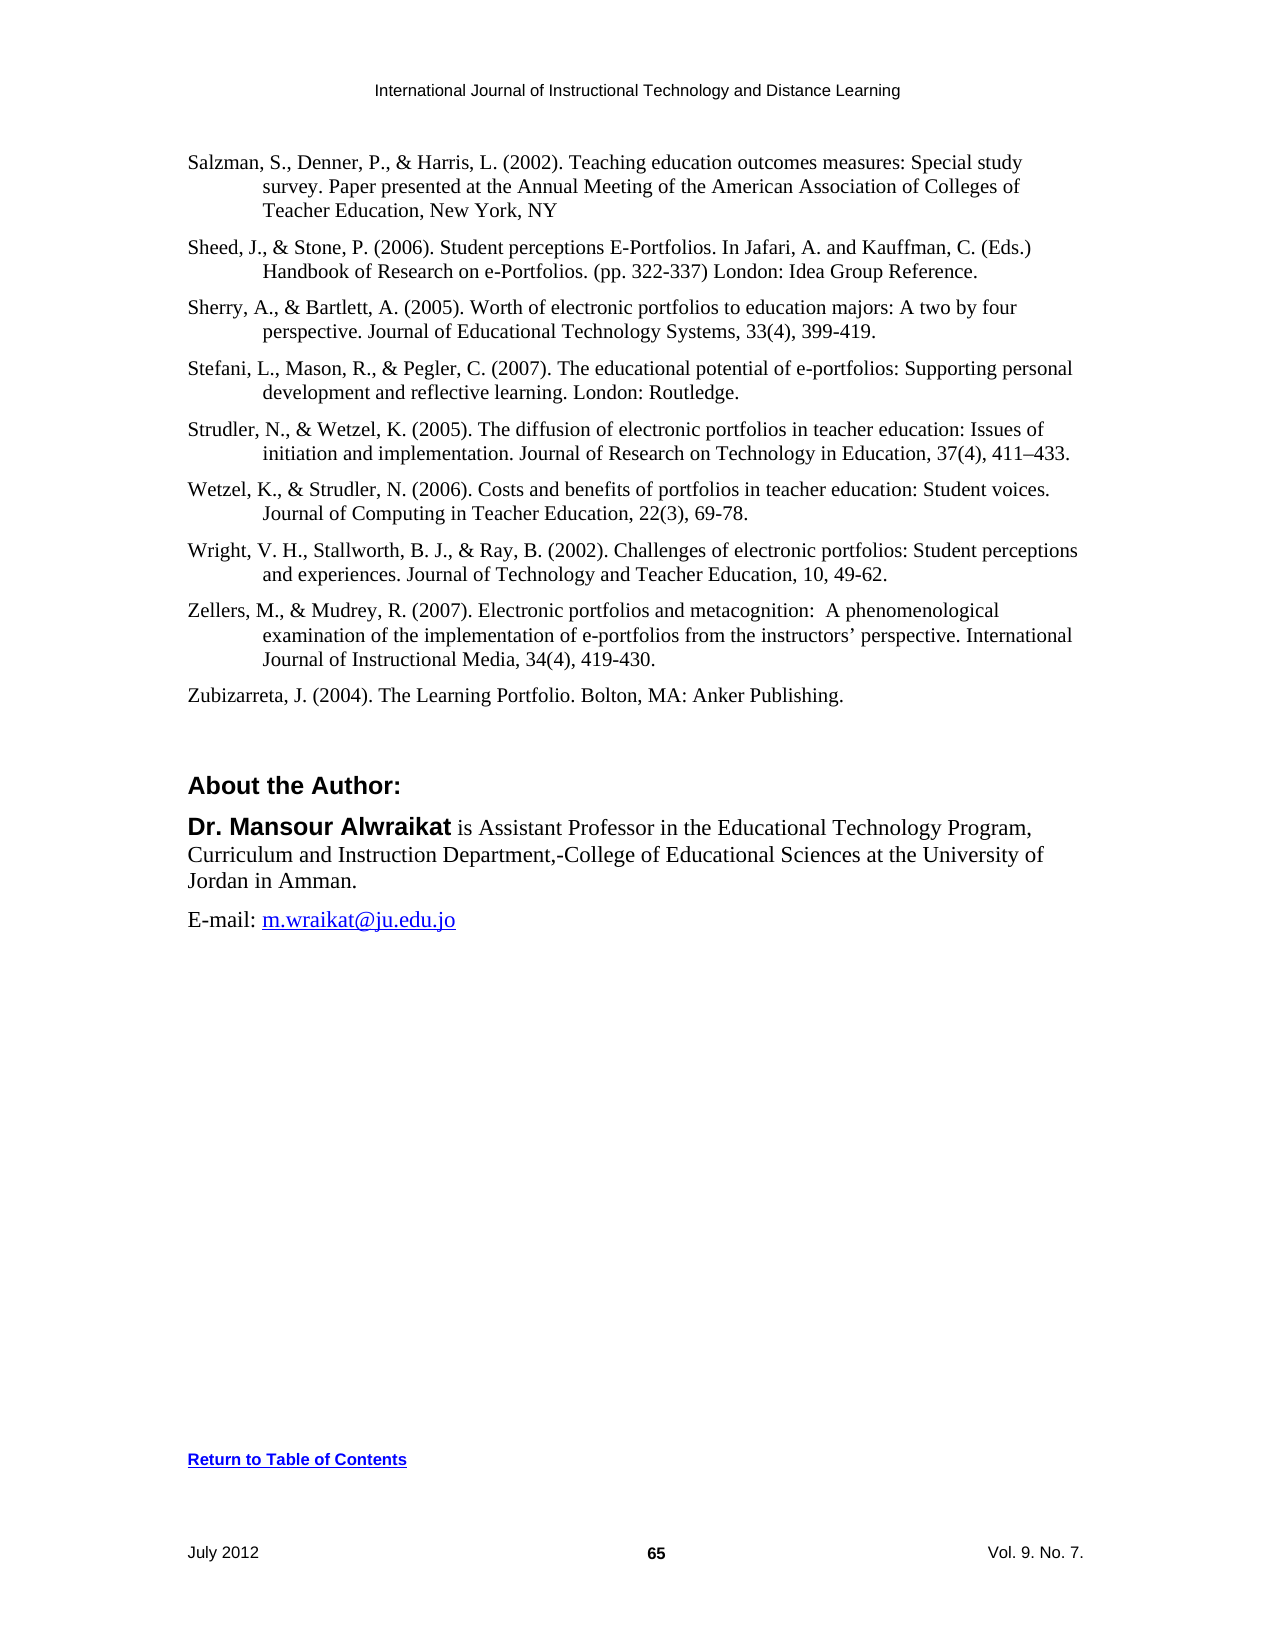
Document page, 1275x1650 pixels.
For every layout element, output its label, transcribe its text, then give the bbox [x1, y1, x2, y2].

text Zellers, M., & Mudrey, R. (2007). Electronic portfolios and metacognition: A phenomenological examination of the implementation of e-portfolios from the instructors’ perspective. International Journal of Instructional Media, 34(4), 419-430. [187, 598, 1087, 671]
text Stefani, L., Mason, R., & Pegler, C. (2007). The educational potential of e-portfolios: Supporting personal development and reflective learning. London: Routledge. [187, 356, 1087, 404]
text Strudler, N., & Wetzel, K. (2005). The diffusion of electronic portfolios in teacher education: Issues of initiation and implementation. Journal of Research on Technology in Education, 37(4), 411–433. [187, 417, 1087, 465]
text Return to Table of Contents [187, 1450, 1087, 1469]
text Wetzel, K., & Strudler, N. (2006). Costs and benefits of portfolios in teacher education: Student voices. Journal of Computing in Teacher Education, 22(3), 69-78. [187, 477, 1087, 525]
subtitle About the Author: [187, 771, 1087, 800]
text Wright, V. H., Stallworth, B. J., & Ray, B. (2002). Challenges of electronic portfolios: Student perceptions and experiences. Journal of Technology and Teacher Education, 10, 49-62. [187, 538, 1087, 586]
text Sheed, J., & Stone, P. (2006). Student perceptions E-Portfolios. In Jafari, A. and Kauffman, C. (Eds.) Handbook of Research on e-Portfolios. (pp. 322-337) London: Idea Group Reference. [187, 235, 1087, 283]
text Salzman, S., Denner, P., & Harris, L. (2002). Teaching education outcomes measures: Special study survey. Paper presented at the Annual Meeting of the American Association of Colleges of Teacher Education, New York, NY [187, 150, 1087, 222]
text E-mail: m.wraikat@ju.edu.jo [187, 906, 1087, 933]
text Dr. Mansour Alwraikat is Assistant Professor in the Educational Technology Program, Curriculum and Instruction Department,-College of Educational Sciences at the University of Jordan in Amman. [187, 812, 1087, 894]
text Zubizarreta, J. (2004). The Learning Portfolio. Bolton, MA: Anker Publishing. [187, 683, 1087, 707]
text Sherry, A., & Bartlett, A. (2005). Worth of electronic portfolios to education majors: A two by four perspective. Journal of Educational Technology Systems, 33(4), 399-419. [187, 295, 1087, 343]
